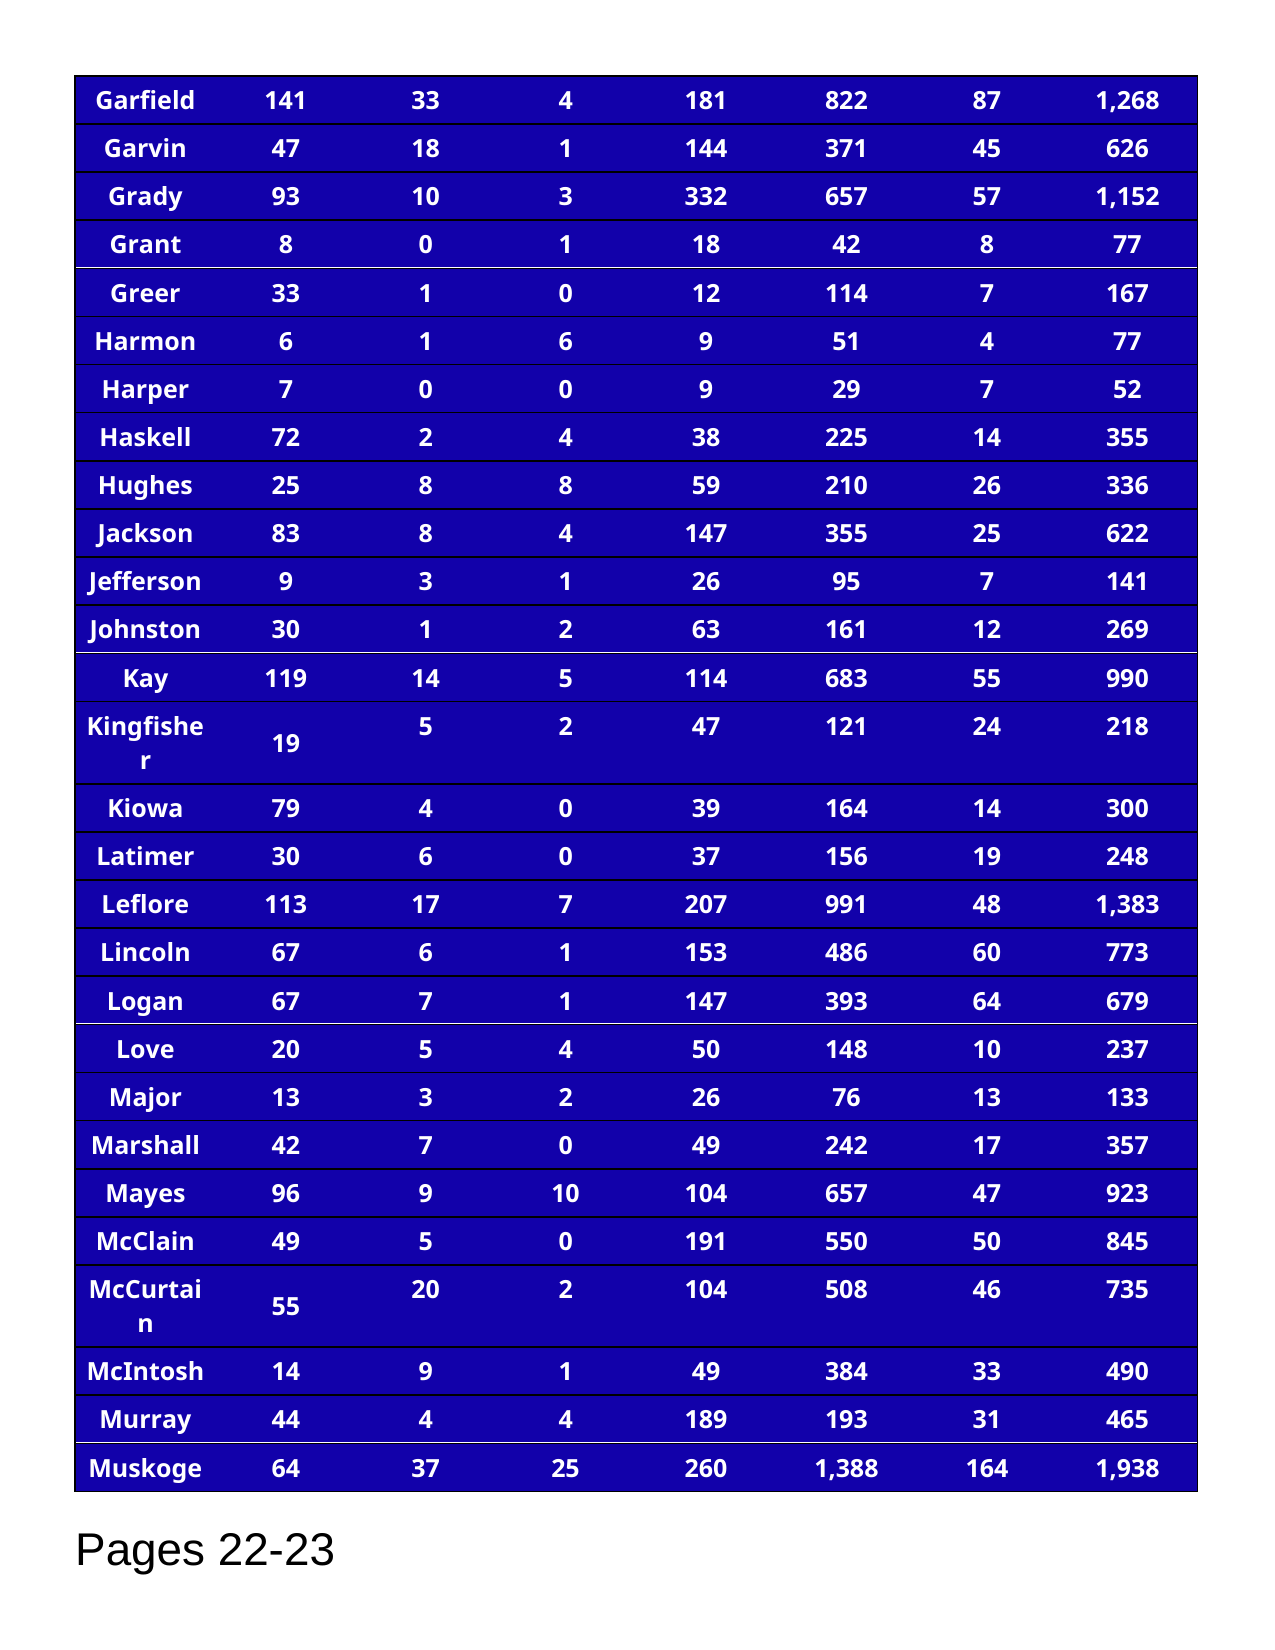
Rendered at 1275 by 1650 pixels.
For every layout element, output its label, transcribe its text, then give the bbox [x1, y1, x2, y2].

table_cell 8 [356, 510, 495, 556]
table_cell 7 [916, 269, 1057, 316]
table_cell 133 [1057, 1073, 1197, 1120]
table_cell 218 [1057, 702, 1197, 783]
table_cell 13 [916, 1073, 1057, 1120]
table_cell Mayes [76, 1170, 215, 1216]
table_cell 25 [495, 1444, 636, 1491]
table_cell 6 [215, 317, 356, 364]
table_cell 39 [636, 785, 776, 831]
table_cell 4 [916, 317, 1057, 364]
table_cell 2 [495, 1073, 636, 1120]
table_cell 33 [916, 1348, 1057, 1394]
table_cell 773 [1057, 929, 1197, 975]
table_cell 683 [776, 654, 916, 701]
table_cell Muskogee [76, 1444, 215, 1491]
table_cell 8 [215, 221, 356, 267]
table_cell 260 [636, 1444, 776, 1491]
table_cell 30 [215, 606, 356, 652]
table_cell 7 [356, 1121, 495, 1168]
table_cell 1 [356, 317, 495, 364]
table_cell 114 [636, 654, 776, 701]
table_cell 0 [495, 365, 636, 412]
table_cell Major [76, 1073, 215, 1120]
table_cell 1 [495, 558, 636, 604]
table_cell Haskell [76, 413, 215, 460]
table_cell 490 [1057, 1348, 1197, 1394]
table_cell 1 [356, 269, 495, 316]
table_cell 2 [356, 413, 495, 460]
table_cell 735 [1057, 1266, 1197, 1346]
table_cell 225 [776, 413, 916, 460]
table_cell 5 [356, 1025, 495, 1072]
table_cell 147 [636, 510, 776, 556]
table_cell 8 [356, 462, 495, 508]
table_cell 37 [356, 1444, 495, 1491]
table_cell 0 [356, 221, 495, 267]
table_cell 33 [215, 269, 356, 316]
table_cell 25 [916, 510, 1057, 556]
table_cell 79 [215, 785, 356, 831]
table_cell 657 [776, 1170, 916, 1216]
table_cell 248 [1057, 833, 1197, 879]
table_cell 83 [215, 510, 356, 556]
table_cell 3 [356, 558, 495, 604]
table_cell 371 [776, 125, 916, 171]
table_cell Garfield [76, 77, 215, 123]
table_cell Harmon [76, 317, 215, 364]
table_cell 47 [215, 125, 356, 171]
table_cell 50 [636, 1025, 776, 1072]
table_cell 622 [1057, 510, 1197, 556]
table_cell 148 [776, 1025, 916, 1072]
table_cell 17 [916, 1121, 1057, 1168]
table_cell 5 [356, 1218, 495, 1264]
table_cell 161 [776, 606, 916, 652]
table_cell 10 [916, 1025, 1057, 1072]
table_cell 3 [495, 173, 636, 219]
table_cell 1 [495, 977, 636, 1023]
table_cell 26 [916, 462, 1057, 508]
table_cell 991 [776, 881, 916, 927]
table_cell 9 [636, 317, 776, 364]
table_cell 93 [215, 173, 356, 219]
table_cell Kiowa [76, 785, 215, 831]
table_cell 237 [1057, 1025, 1197, 1072]
table_cell 6 [495, 317, 636, 364]
table_cell 13 [215, 1073, 356, 1120]
table_cell 64 [215, 1444, 356, 1491]
table_cell 47 [636, 702, 776, 783]
table_cell 4 [495, 413, 636, 460]
table_cell 77 [1057, 317, 1197, 364]
table_cell 95 [776, 558, 916, 604]
table_cell 4 [495, 1025, 636, 1072]
table_cell 300 [1057, 785, 1197, 831]
table_cell 144 [636, 125, 776, 171]
table_cell 990 [1057, 654, 1197, 701]
table_cell 2 [495, 1266, 636, 1346]
table_cell 1 [495, 125, 636, 171]
table_cell 55 [215, 1266, 356, 1346]
table_cell 9 [215, 558, 356, 604]
table_cell Logan [76, 977, 215, 1023]
table_cell 47 [916, 1170, 1057, 1216]
table_cell 657 [776, 173, 916, 219]
table_cell 189 [636, 1396, 776, 1442]
table_cell 393 [776, 977, 916, 1023]
table_cell Garvin [76, 125, 215, 171]
table_cell 14 [356, 654, 495, 701]
table_cell 2 [495, 606, 636, 652]
table_cell 114 [776, 269, 916, 316]
table_cell 0 [495, 833, 636, 879]
table_cell 59 [636, 462, 776, 508]
table_cell 49 [636, 1348, 776, 1394]
table_cell 8 [495, 462, 636, 508]
table_cell 679 [1057, 977, 1197, 1023]
table_cell 1 [356, 606, 495, 652]
table_cell 18 [356, 125, 495, 171]
table_cell 57 [916, 173, 1057, 219]
table_cell 486 [776, 929, 916, 975]
table_cell 19 [215, 702, 356, 783]
table_cell 0 [495, 1218, 636, 1264]
table_cell 7 [916, 558, 1057, 604]
table_cell 336 [1057, 462, 1197, 508]
table_cell 242 [776, 1121, 916, 1168]
table_cell 141 [215, 77, 356, 123]
table_cell 113 [215, 881, 356, 927]
table_cell 1,268 [1057, 77, 1197, 123]
table_cell 31 [916, 1396, 1057, 1442]
table_cell 49 [215, 1218, 356, 1264]
table_cell 164 [916, 1444, 1057, 1491]
table_cell 72 [215, 413, 356, 460]
table_cell 51 [776, 317, 916, 364]
table_cell 357 [1057, 1121, 1197, 1168]
table_cell 60 [916, 929, 1057, 975]
table_cell 141 [1057, 558, 1197, 604]
table_cell 5 [356, 702, 495, 783]
table_cell 4 [356, 1396, 495, 1442]
table_cell 153 [636, 929, 776, 975]
table_cell 104 [636, 1170, 776, 1216]
table_cell 12 [916, 606, 1057, 652]
table_cell 0 [495, 269, 636, 316]
table_cell 508 [776, 1266, 916, 1346]
table_cell 50 [916, 1218, 1057, 1264]
table_cell Jefferson [76, 558, 215, 604]
table_cell 42 [776, 221, 916, 267]
table_cell 1,388 [776, 1444, 916, 1491]
table_cell 355 [1057, 413, 1197, 460]
table_cell 17 [356, 881, 495, 927]
table_cell 4 [495, 77, 636, 123]
table_cell Leflore [76, 881, 215, 927]
table_cell 67 [215, 977, 356, 1023]
table_cell 465 [1057, 1396, 1197, 1442]
table_cell 193 [776, 1396, 916, 1442]
table_cell Hughes [76, 462, 215, 508]
table_cell Latimer [76, 833, 215, 879]
table_cell 30 [215, 833, 356, 879]
table_cell Murray [76, 1396, 215, 1442]
table_cell 332 [636, 173, 776, 219]
table_cell 14 [916, 413, 1057, 460]
table_cell 14 [916, 785, 1057, 831]
table_cell Kay [76, 654, 215, 701]
table_cell 2 [495, 702, 636, 783]
table_cell 14 [215, 1348, 356, 1394]
table_cell 20 [356, 1266, 495, 1346]
table_cell McCurtain [76, 1266, 215, 1346]
table_cell 33 [356, 77, 495, 123]
table_cell 67 [215, 929, 356, 975]
table_cell 26 [636, 1073, 776, 1120]
table_cell 38 [636, 413, 776, 460]
table_cell 12 [636, 269, 776, 316]
table_cell 1 [495, 929, 636, 975]
table_cell 25 [215, 462, 356, 508]
table_cell 48 [916, 881, 1057, 927]
table_cell McClain [76, 1218, 215, 1264]
table_cell 5 [495, 654, 636, 701]
table_cell Lincoln [76, 929, 215, 975]
table_cell 64 [916, 977, 1057, 1023]
table_cell 52 [1057, 365, 1197, 412]
table_cell 923 [1057, 1170, 1197, 1216]
table_cell 8 [916, 221, 1057, 267]
table_cell 626 [1057, 125, 1197, 171]
table_cell 1 [495, 1348, 636, 1394]
table_cell 3 [356, 1073, 495, 1120]
table_cell Love [76, 1025, 215, 1072]
table_cell Greer [76, 269, 215, 316]
table_cell 207 [636, 881, 776, 927]
table_cell 96 [215, 1170, 356, 1216]
table_cell 6 [356, 833, 495, 879]
table_cell 0 [495, 785, 636, 831]
table_cell 37 [636, 833, 776, 879]
table_cell Jackson [76, 510, 215, 556]
table_cell 49 [636, 1121, 776, 1168]
table_cell 1 [495, 221, 636, 267]
table_cell 156 [776, 833, 916, 879]
table_cell 167 [1057, 269, 1197, 316]
table_cell 20 [215, 1025, 356, 1072]
table_cell 1,152 [1057, 173, 1197, 219]
table_cell 55 [916, 654, 1057, 701]
table_cell 550 [776, 1218, 916, 1264]
table_cell 44 [215, 1396, 356, 1442]
table_cell 164 [776, 785, 916, 831]
table_cell 9 [356, 1170, 495, 1216]
table_cell 7 [356, 977, 495, 1023]
table_cell 4 [356, 785, 495, 831]
table_cell Kingfisher [76, 702, 215, 783]
table_cell 355 [776, 510, 916, 556]
table_cell 63 [636, 606, 776, 652]
table_cell 9 [636, 365, 776, 412]
table_cell Grant [76, 221, 215, 267]
table_cell 6 [356, 929, 495, 975]
table_cell Johnston [76, 606, 215, 652]
table_cell 121 [776, 702, 916, 783]
table_cell 9 [356, 1348, 495, 1394]
table_cell 10 [495, 1170, 636, 1216]
table_cell 4 [495, 510, 636, 556]
table_cell 19 [916, 833, 1057, 879]
table_cell 77 [1057, 221, 1197, 267]
table_cell 10 [356, 173, 495, 219]
table_cell 76 [776, 1073, 916, 1120]
table_cell Grady [76, 173, 215, 219]
table_cell 210 [776, 462, 916, 508]
table_cell 845 [1057, 1218, 1197, 1264]
table_cell 1,938 [1057, 1444, 1197, 1491]
table_cell 24 [916, 702, 1057, 783]
table_cell 18 [636, 221, 776, 267]
table_cell 45 [916, 125, 1057, 171]
table_cell 29 [776, 365, 916, 412]
table_cell 7 [916, 365, 1057, 412]
table_cell McIntosh [76, 1348, 215, 1394]
table_cell 7 [215, 365, 356, 412]
table_cell 147 [636, 977, 776, 1023]
table_cell 384 [776, 1348, 916, 1394]
table_cell 46 [916, 1266, 1057, 1346]
table_cell Harper [76, 365, 215, 412]
table_cell 42 [215, 1121, 356, 1168]
table_cell 119 [215, 654, 356, 701]
table_cell 822 [776, 77, 916, 123]
table_cell 4 [495, 1396, 636, 1442]
table_cell 0 [495, 1121, 636, 1168]
table_cell 1,383 [1057, 881, 1197, 927]
table_cell 0 [356, 365, 495, 412]
table_cell 269 [1057, 606, 1197, 652]
table_cell 7 [495, 881, 636, 927]
table_cell Marshall [76, 1121, 215, 1168]
table_cell 191 [636, 1218, 776, 1264]
table_cell 104 [636, 1266, 776, 1346]
table_cell 181 [636, 77, 776, 123]
table_cell 26 [636, 558, 776, 604]
table_cell 87 [916, 77, 1057, 123]
